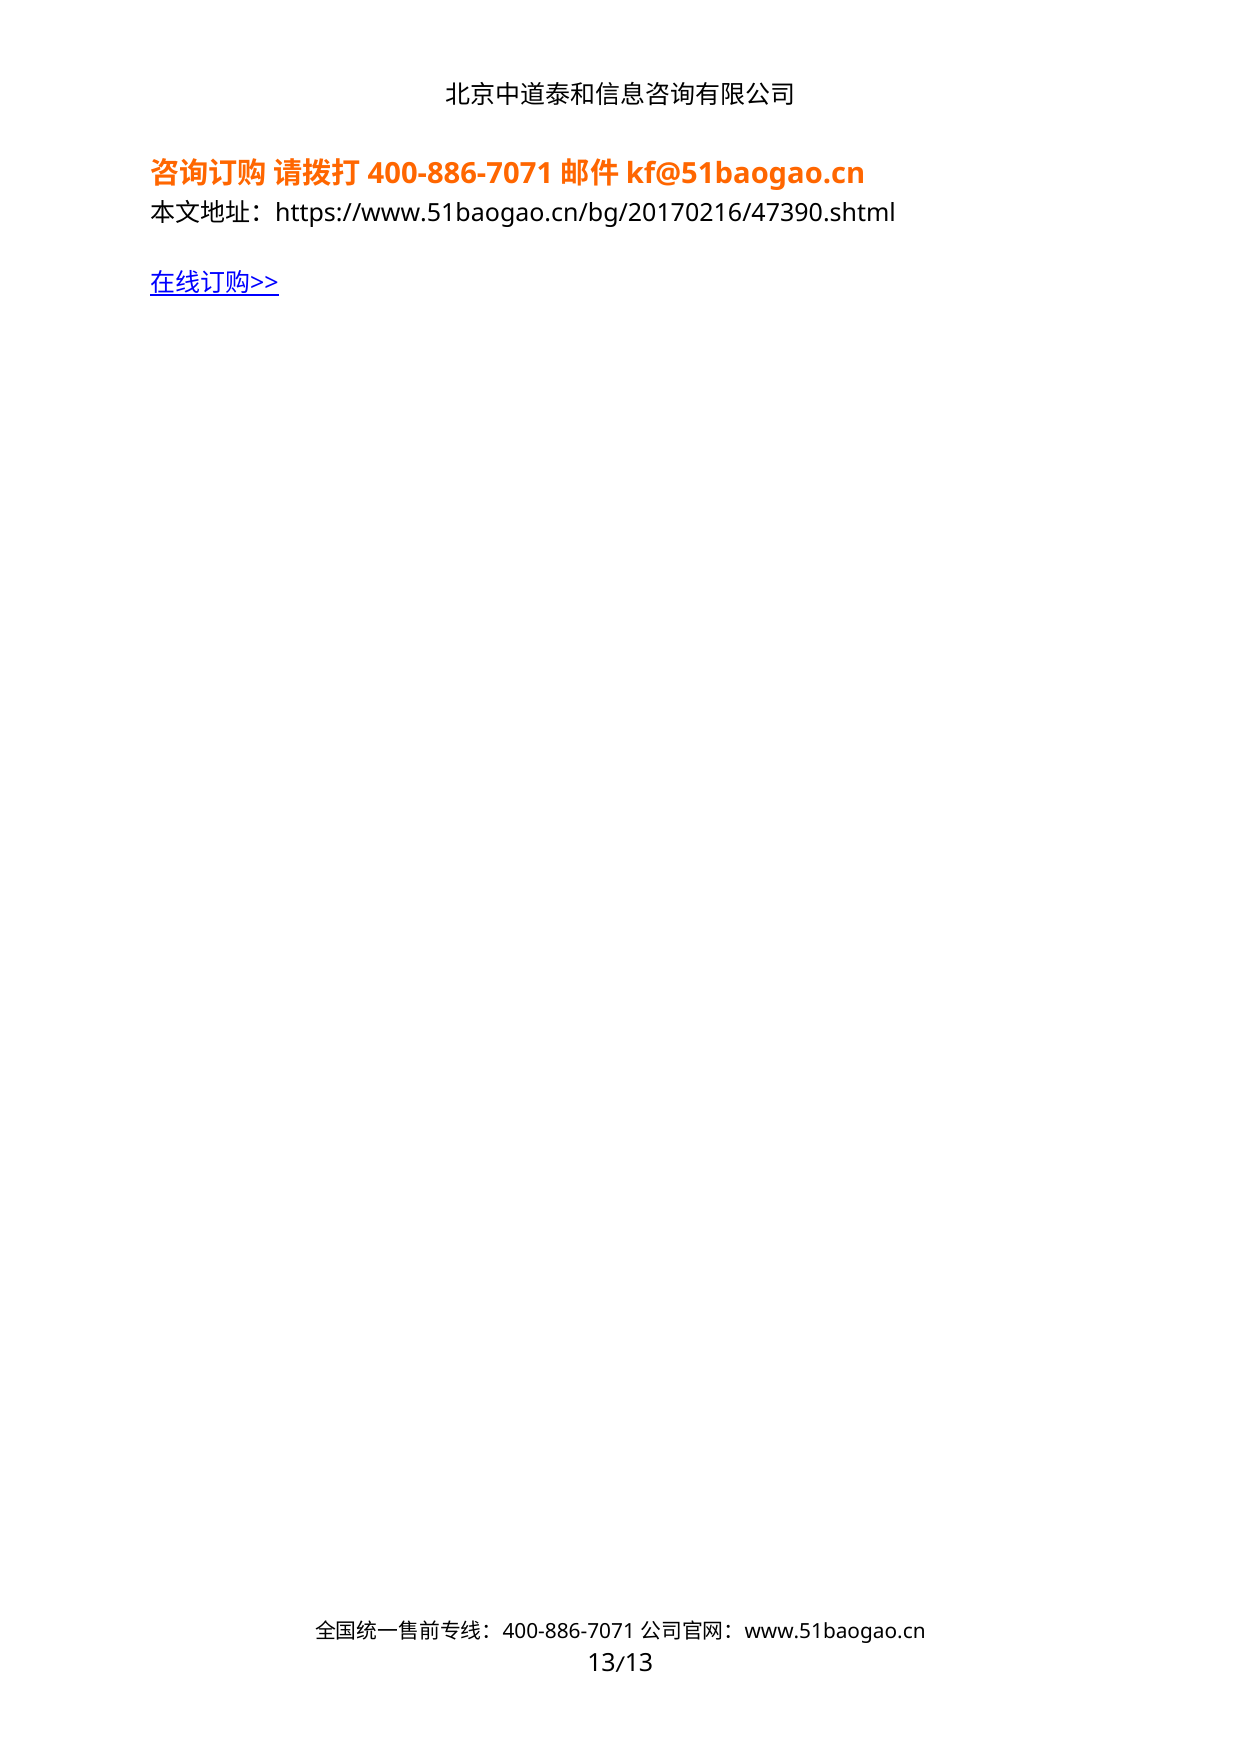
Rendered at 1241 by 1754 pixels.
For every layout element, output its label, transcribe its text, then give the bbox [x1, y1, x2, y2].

text 在线订购>> [150, 229, 1090, 299]
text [150, 150, 1090, 229]
